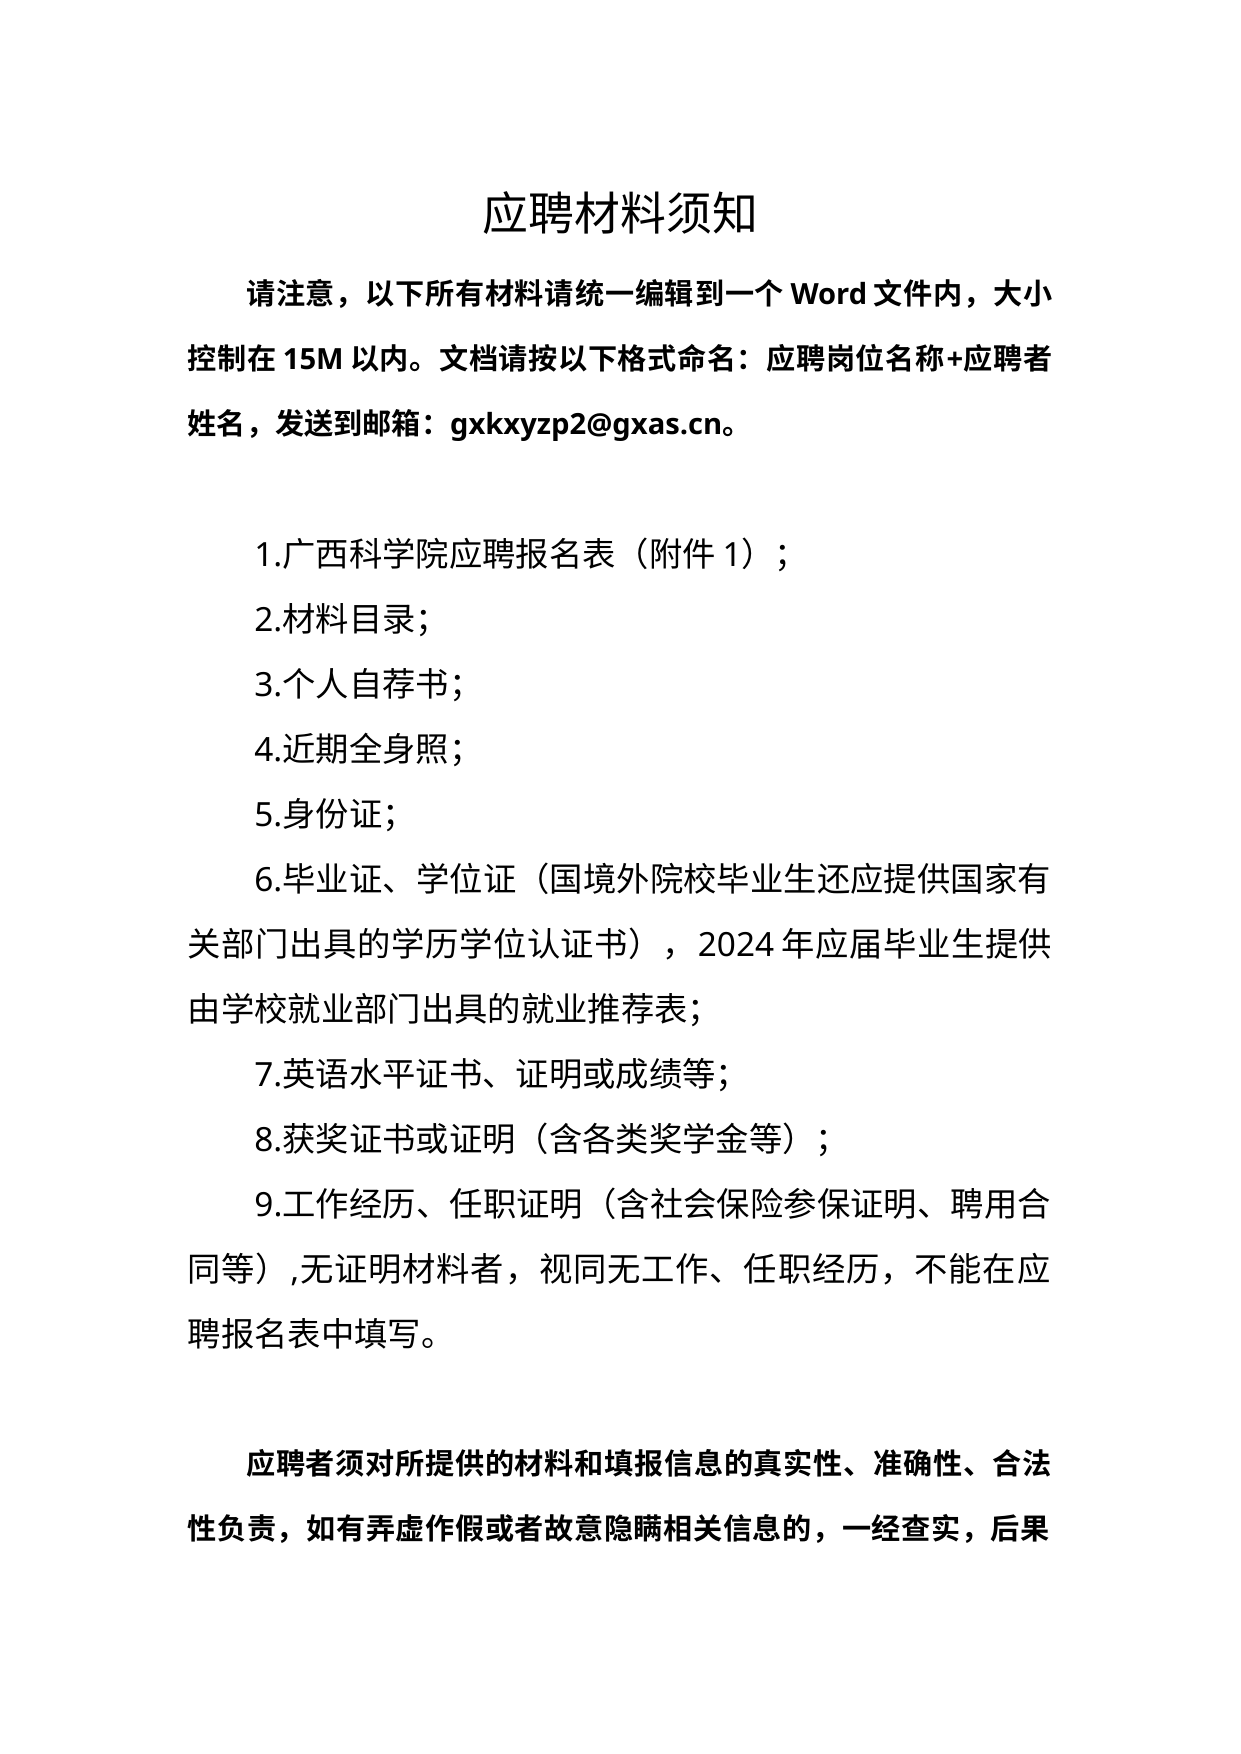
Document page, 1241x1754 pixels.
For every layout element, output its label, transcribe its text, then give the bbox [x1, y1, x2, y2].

text 8.获奖证书或证明（含各类奖学金等）； [187, 1104, 1053, 1169]
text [187, 1429, 1053, 1559]
text 请注意，以下所有材料请统一编辑到一个Word文件内，大小控制在15M以内。文档请按以下格式命名：应聘岗位名称+应聘者姓名，发送到邮箱：gxkxyzp2@gxas.cn。 [187, 259, 1053, 454]
text 2.材料目录； [187, 584, 1053, 649]
text 1.广西科学院应聘报名表（附件1）； [187, 519, 1053, 584]
text 7.英语水平证书、证明或成绩等； [187, 1039, 1053, 1104]
text 6.毕业证、学位证（国境外院校毕业生还应提供国家有关部门出具的学历学位认证书），2024年应届毕业生提供由学校就业部门出具的就业推荐表； [187, 844, 1053, 1039]
text 5.身份证； [187, 779, 1053, 844]
text 9.工作经历、任职证明（含社会保险参保证明、聘用合同等）,无证明材料者，视同无工作、任职经历，不能在应聘报名表中填写。 [187, 1169, 1053, 1364]
text 应聘材料须知 [187, 162, 1053, 259]
text 3.个人自荐书； [187, 649, 1053, 714]
text 4.近期全身照； [187, 714, 1053, 779]
